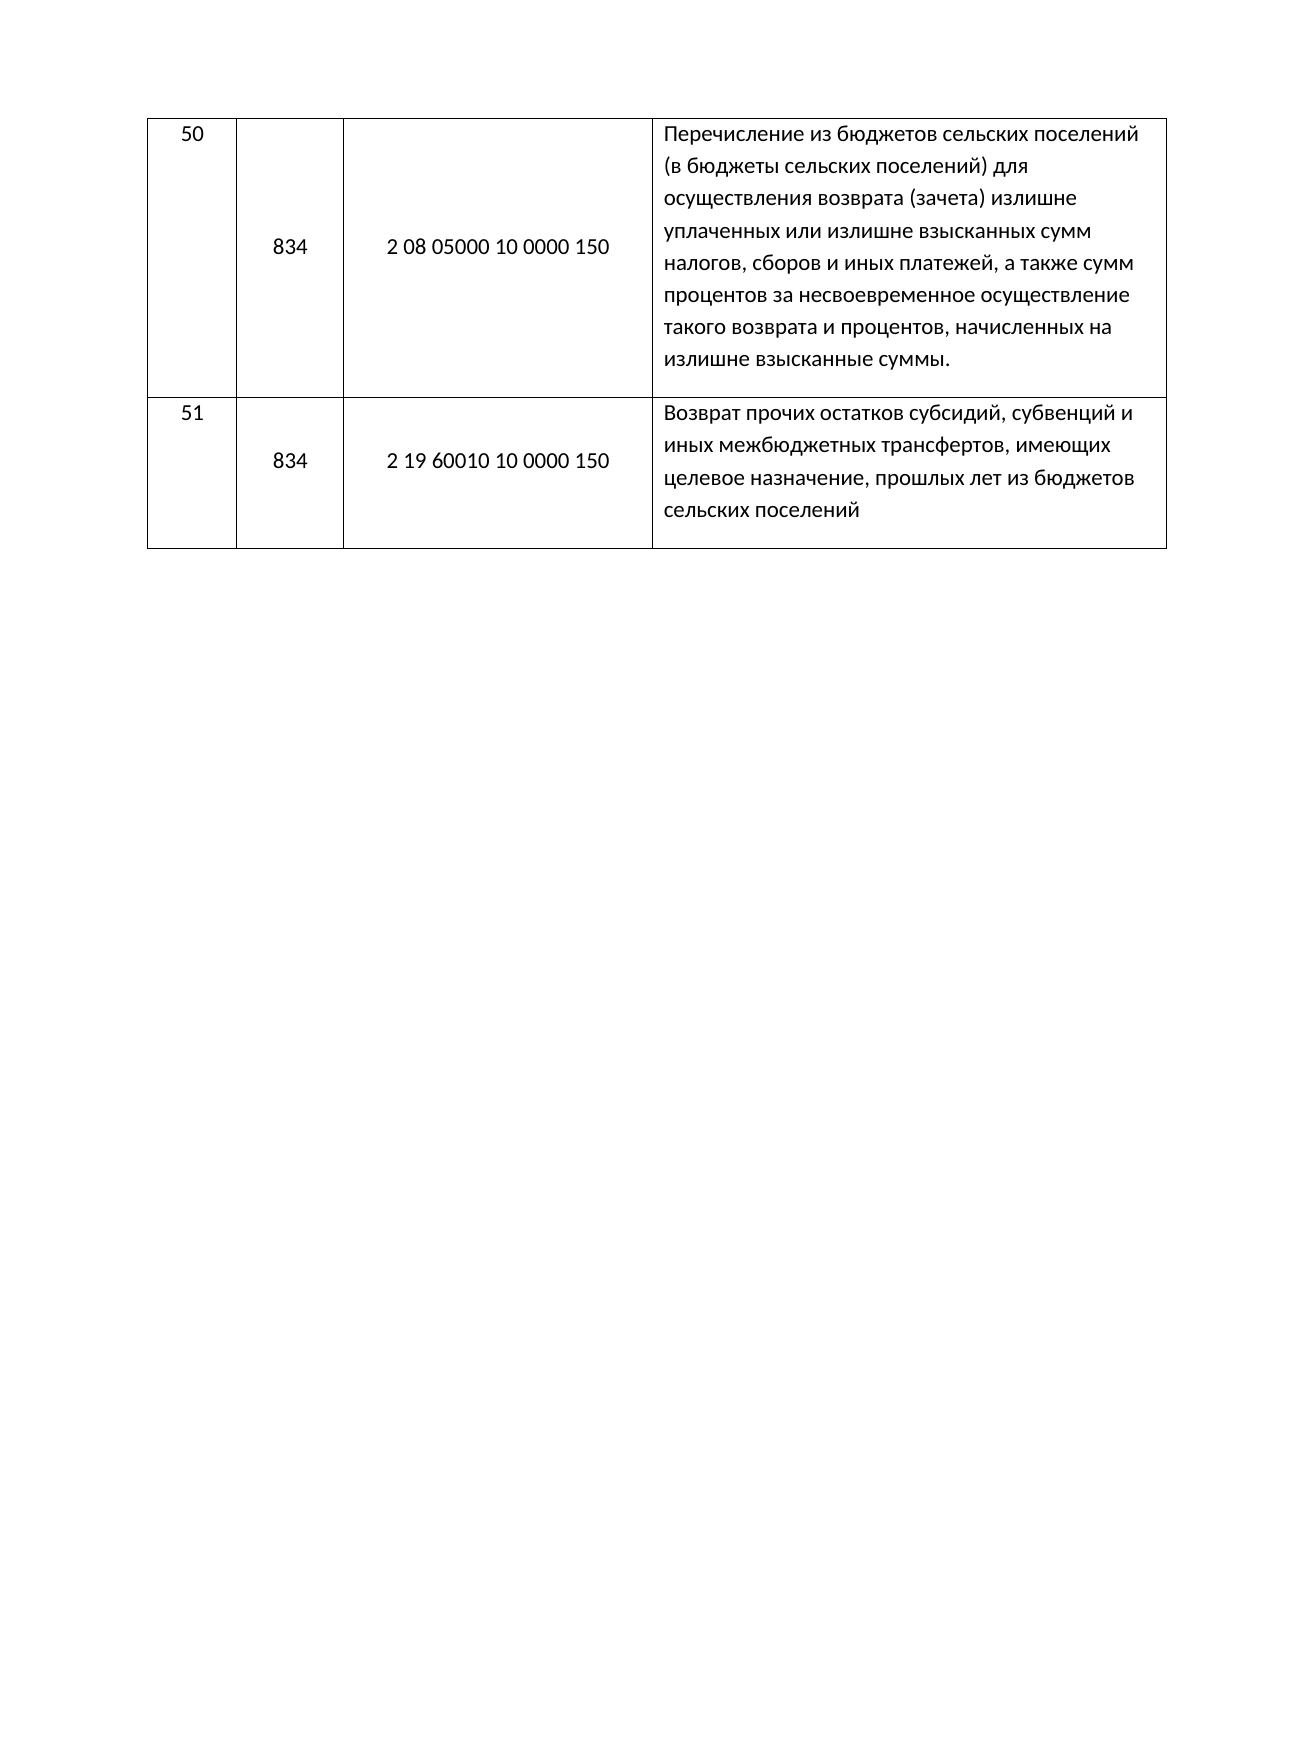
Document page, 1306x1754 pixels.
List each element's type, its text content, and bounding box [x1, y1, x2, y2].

table_cell 50 [148, 119, 236, 397]
table_cell 2 08 05000 10 0000 150 [344, 119, 652, 397]
table_cell Возврат прочих остатков субсидий, субвенций и иных межбюджетных трансфертов, имеющих целевое назначение, прошлых лет из бюджетов сельских поселений [653, 398, 1166, 547]
table_cell 51 [148, 398, 236, 547]
table_cell Перечисление из бюджетов сельских поселений (в бюджеты сельских поселений) для осуществления возврата (зачета) излишне уплаченных или излишне взысканных сумм налогов, сборов и иных платежей, а также сумм процентов за несвоевременное осуществление такого возврата и процентов, начисленных на излишне взысканные суммы. [653, 119, 1166, 397]
table_cell 834 [237, 119, 343, 397]
table_cell 834 [237, 398, 343, 547]
table_cell 2 19 60010 10 0000 150 [344, 398, 652, 547]
